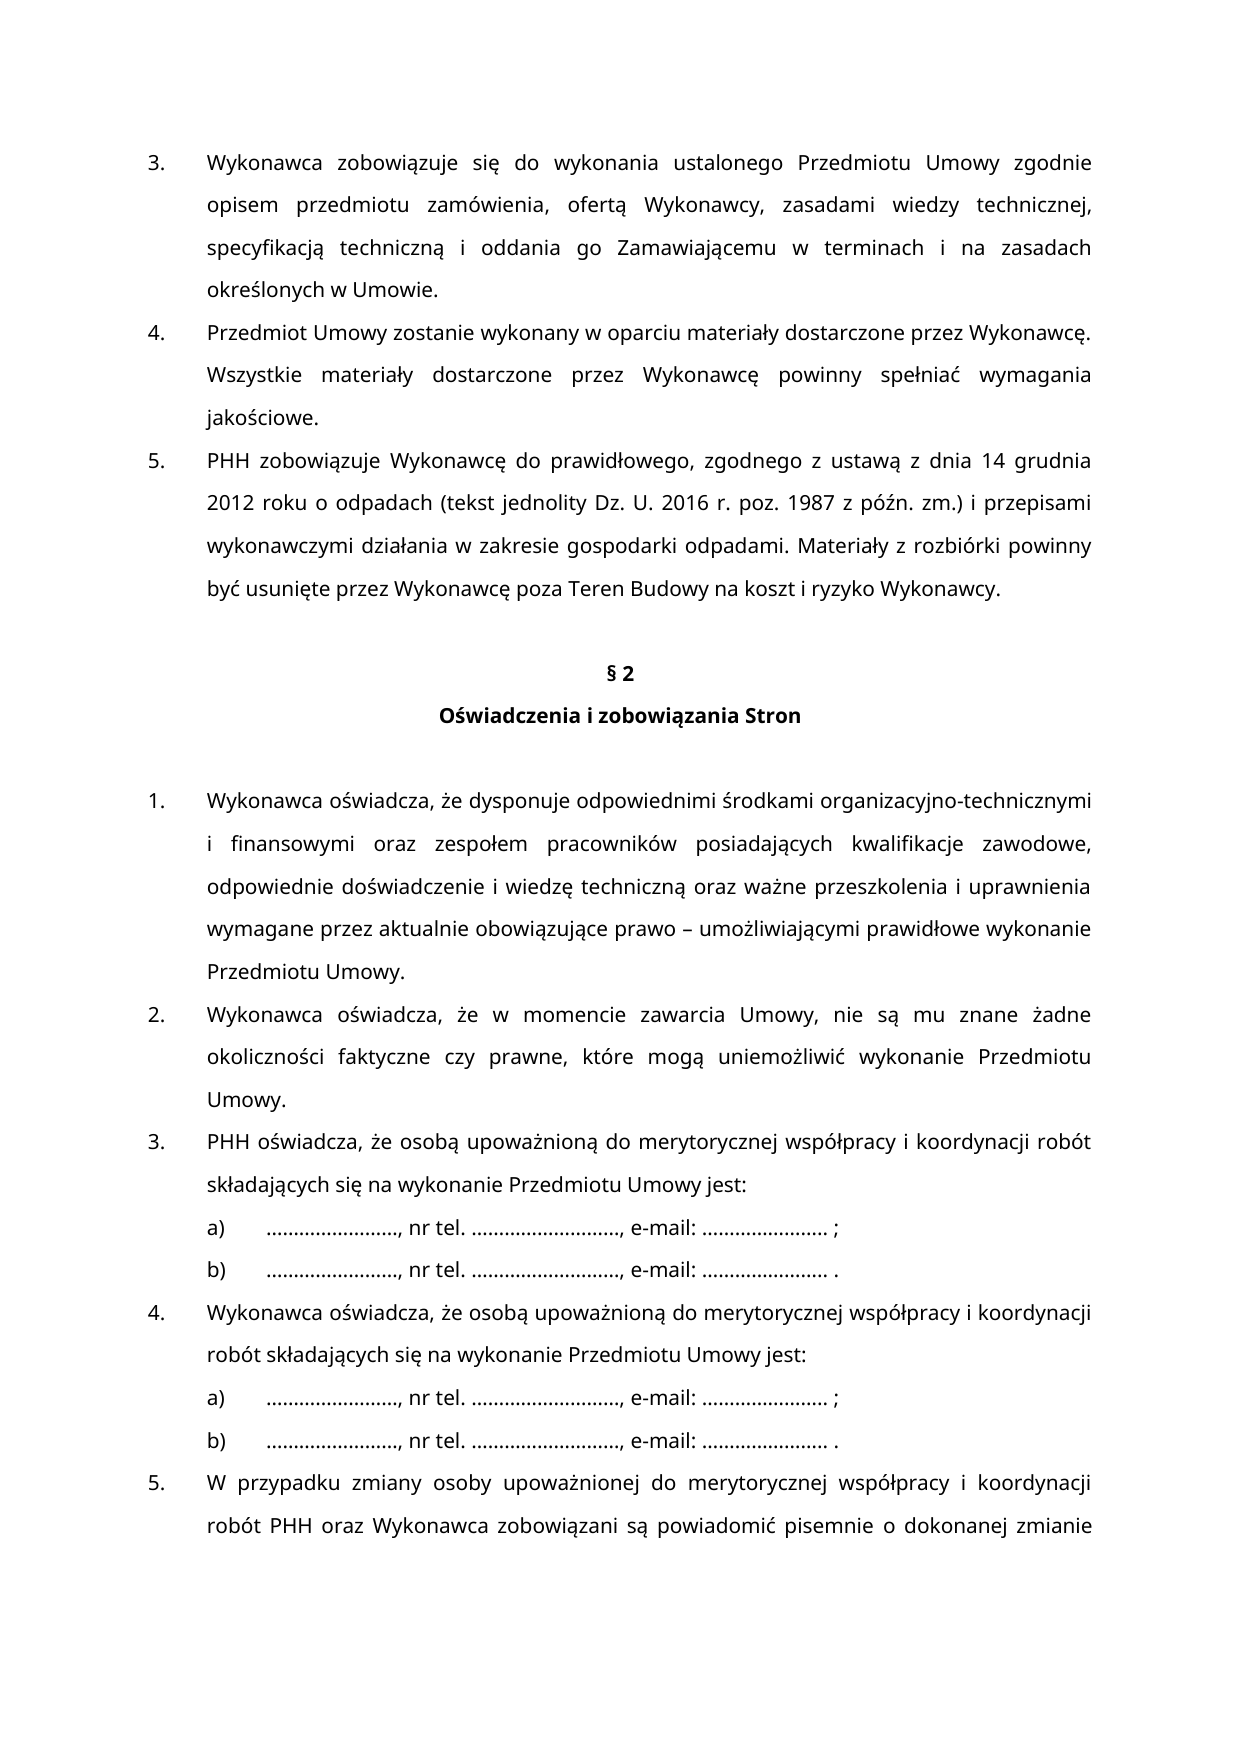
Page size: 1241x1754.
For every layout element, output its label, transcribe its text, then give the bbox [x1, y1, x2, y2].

list Przedmiot Umowy zostanie wykonany w oparciu materiały dostarczone przez Wykonawcę. Wszystkie materiały dostarczone przez Wykonawcę powinny spełniać wymagania jakościowe. [148, 318, 1093, 432]
list PHH zobowiązuje Wykonawcę do prawidłowego, zgodnego z ustawą z dnia 14 grudnia 2012 roku o odpadach (tekst jednolity Dz. U. 2016 r. poz. 1987 z późn. zm.) i przepisami wykonawczymi działania w zakresie gospodarki odpadami. Materiały z rozbiórki powinny być usunięte przez Wykonawcę poza Teren Budowy na koszt i ryzyko Wykonawcy. [148, 446, 1093, 602]
list ……………………, nr tel. ………………………, e-mail: ………………….. ; [207, 1383, 1093, 1412]
list ……………………, nr tel. ………………………, e-mail: ………………….. ; [207, 1213, 1093, 1241]
list Wykonawca oświadcza, że w momencie zawarcia Umowy, nie są mu znane żadne okoliczności faktyczne czy prawne, które mogą uniemożliwić wykonanie Przedmiotu Umowy. [148, 1000, 1093, 1113]
list Wykonawca oświadcza, że osobą upoważnioną do merytorycznej współpracy i koordynacji robót składających się na wykonanie Przedmiotu Umowy jest: [148, 1298, 1093, 1369]
text § 2 [148, 659, 1093, 687]
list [148, 1468, 1093, 1539]
list ……………………, nr tel. ………………………, e-mail: ………………….. . [207, 1255, 1093, 1284]
list Wykonawca oświadcza, że dysponuje odpowiednimi środkami organizacyjno-technicznymi i finansowymi oraz zespołem pracowników posiadających kwalifikacje zawodowe, odpowiednie doświadczenie i wiedzę techniczną oraz ważne przeszkolenia i uprawnienia wymagane przez aktualnie obowiązujące prawo – umożliwiającymi prawidłowe wykonanie Przedmiotu Umowy. [148, 787, 1093, 986]
list ……………………, nr tel. ………………………, e-mail: ………………….. . [207, 1426, 1093, 1454]
text Oświadczenia i zobowiązania Stron [148, 701, 1093, 730]
list PHH oświadcza, że osobą upoważnioną do merytorycznej współpracy i koordynacji robót składających się na wykonanie Przedmiotu Umowy jest: [148, 1127, 1093, 1198]
list Wykonawca zobowiązuje się do wykonania ustalonego Przedmiotu Umowy zgodnie opisem przedmiotu zamówienia, ofertą Wykonawcy, zasadami wiedzy technicznej, specyfikacją techniczną i oddania go Zamawiającemu w terminach i na zasadach określonych w Umowie. [148, 148, 1093, 304]
